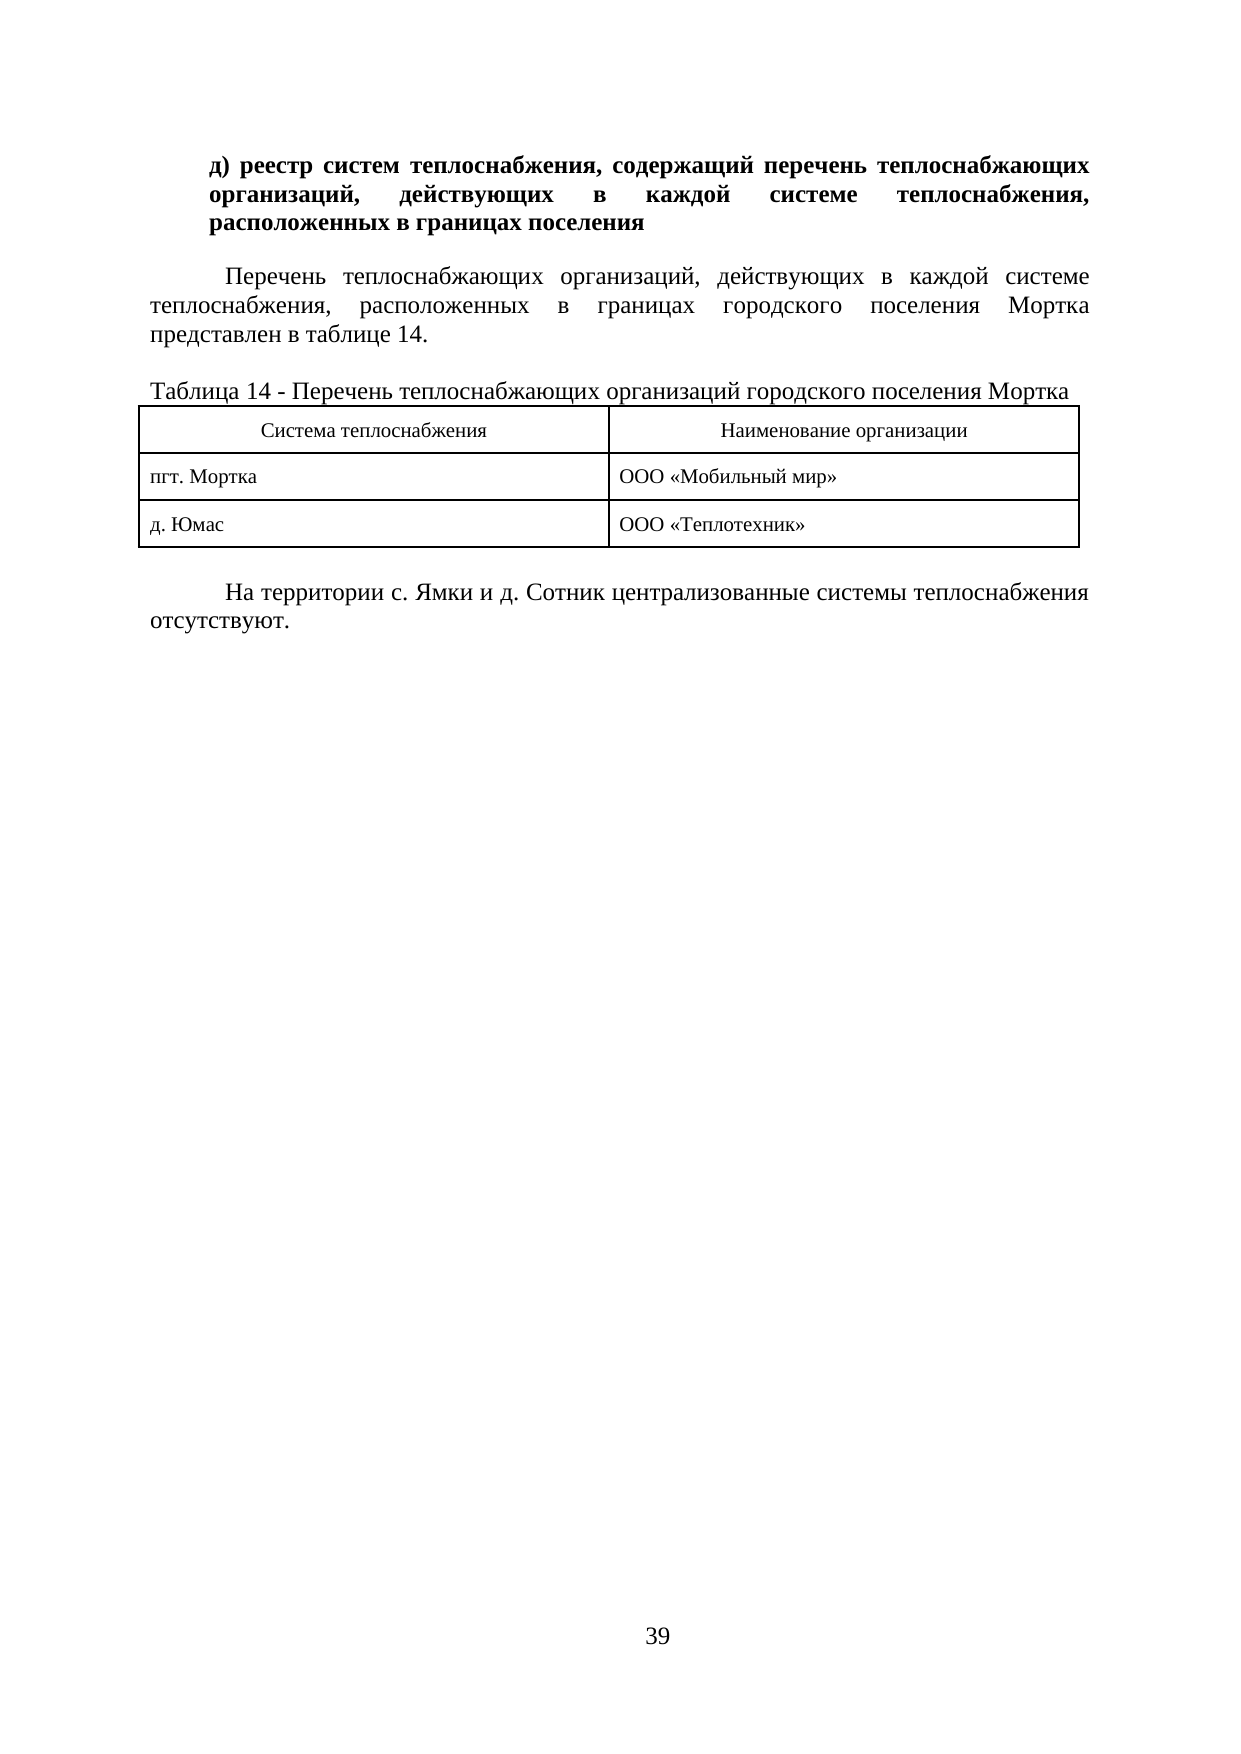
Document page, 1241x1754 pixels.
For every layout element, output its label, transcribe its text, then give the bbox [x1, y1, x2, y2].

table_cell д. Юмас [140, 501, 608, 546]
table_cell ООО «Теплотехник» [610, 501, 1078, 546]
table_cell пгт. Мортка [140, 454, 608, 499]
table_cell ООО «Мобильный мир» [610, 454, 1078, 499]
subtitle д) реестр систем теплоснабжения, содержащий перечень теплоснабжающих организаций, действующих в каждой системе теплоснабжения, расположенных в границах поселения [209, 150, 1090, 236]
text Перечень теплоснабжающих организаций, действующих в каждой системе теплоснабжения, расположенных в границах городского поселения Мортка представлен в таблице 14. [150, 261, 1090, 347]
text Таблица 14 - Перечень теплоснабжающих организаций городского поселения Мортка [150, 376, 1090, 405]
table_header Система теплоснабжения [140, 407, 608, 452]
table_header Наименование организации [610, 407, 1078, 452]
text На территории с. Ямки и д. Сотник централизованные системы теплоснабжения отсутствуют. [150, 577, 1090, 634]
